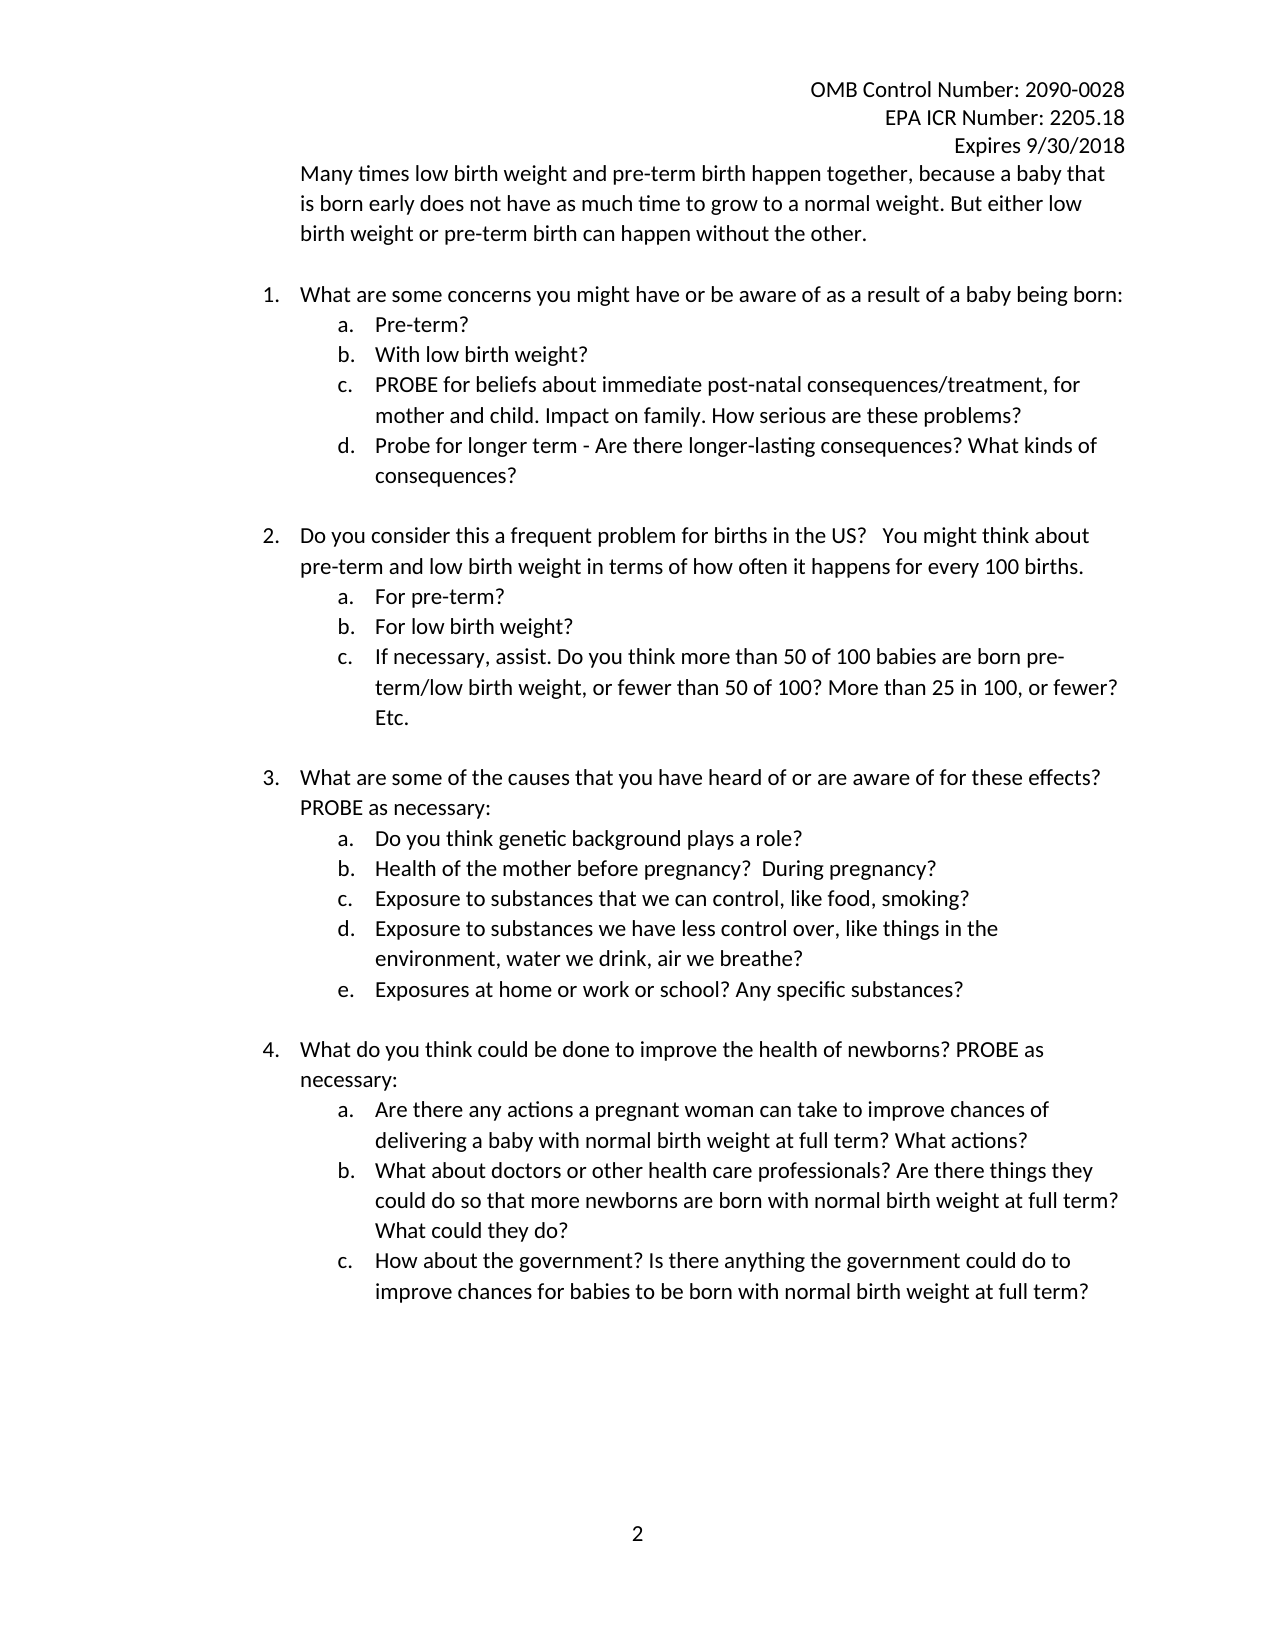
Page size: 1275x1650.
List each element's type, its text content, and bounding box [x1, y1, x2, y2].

list Do you think genetic background plays a role? [337, 824, 1125, 852]
list Health of the mother before pregnancy? During pregnancy? [337, 854, 1125, 882]
list PROBE for beliefs about immediate post-natal consequences/treatment, for mother and child. Impact on family. How serious are these problems? [337, 371, 1125, 429]
list Do you consider this a frequent problem for births in the US? You might think about pre-term and low birth weight in terms of how often it happens for every 100 births. [262, 522, 1125, 580]
list Exposures at home or work or school? Any specific substances? [337, 975, 1125, 1003]
list Pre-term? [337, 310, 1125, 338]
list Many times low birth weight and pre-term birth happen together, because a baby that is born early does not have as much time to grow to a normal weight. But either low birth weight or pre-term birth can happen without the other. [300, 159, 1125, 247]
list What are some of the causes that you have heard of or are aware of for these effects? PROBE as necessary: [262, 763, 1125, 821]
list For pre-term? [337, 582, 1125, 610]
list Exposure to substances that we can control, like food, smoking? [337, 884, 1125, 912]
list Probe for longer term - Are there longer-lasting consequences? What kinds of consequences? [337, 431, 1125, 489]
list For low birth weight? [337, 612, 1125, 640]
list If necessary, assist. Do you think more than 50 of 100 babies are born pre-term/low birth weight, or fewer than 50 of 100? More than 25 in 100, or fewer? Etc. [337, 642, 1125, 731]
list What are some concerns you might have or be aware of as a result of a baby being born: [262, 280, 1125, 308]
list How about the government? Is there anything the government could do to improve chances for babies to be born with normal birth weight at full term? [337, 1247, 1125, 1305]
list With low birth weight? [337, 340, 1125, 368]
list Are there any actions a pregnant woman can take to improve chances of delivering a baby with normal birth weight at full term? What actions? [337, 1096, 1125, 1154]
list What do you think could be done to improve the health of newborns? PROBE as necessary: [262, 1035, 1125, 1093]
list Exposure to substances we have less control over, like things in the environment, water we drink, air we breathe? [337, 914, 1125, 972]
list What about doctors or other health care professionals? Are there things they could do so that more newborns are born with normal birth weight at full term? What could they do? [337, 1156, 1125, 1244]
